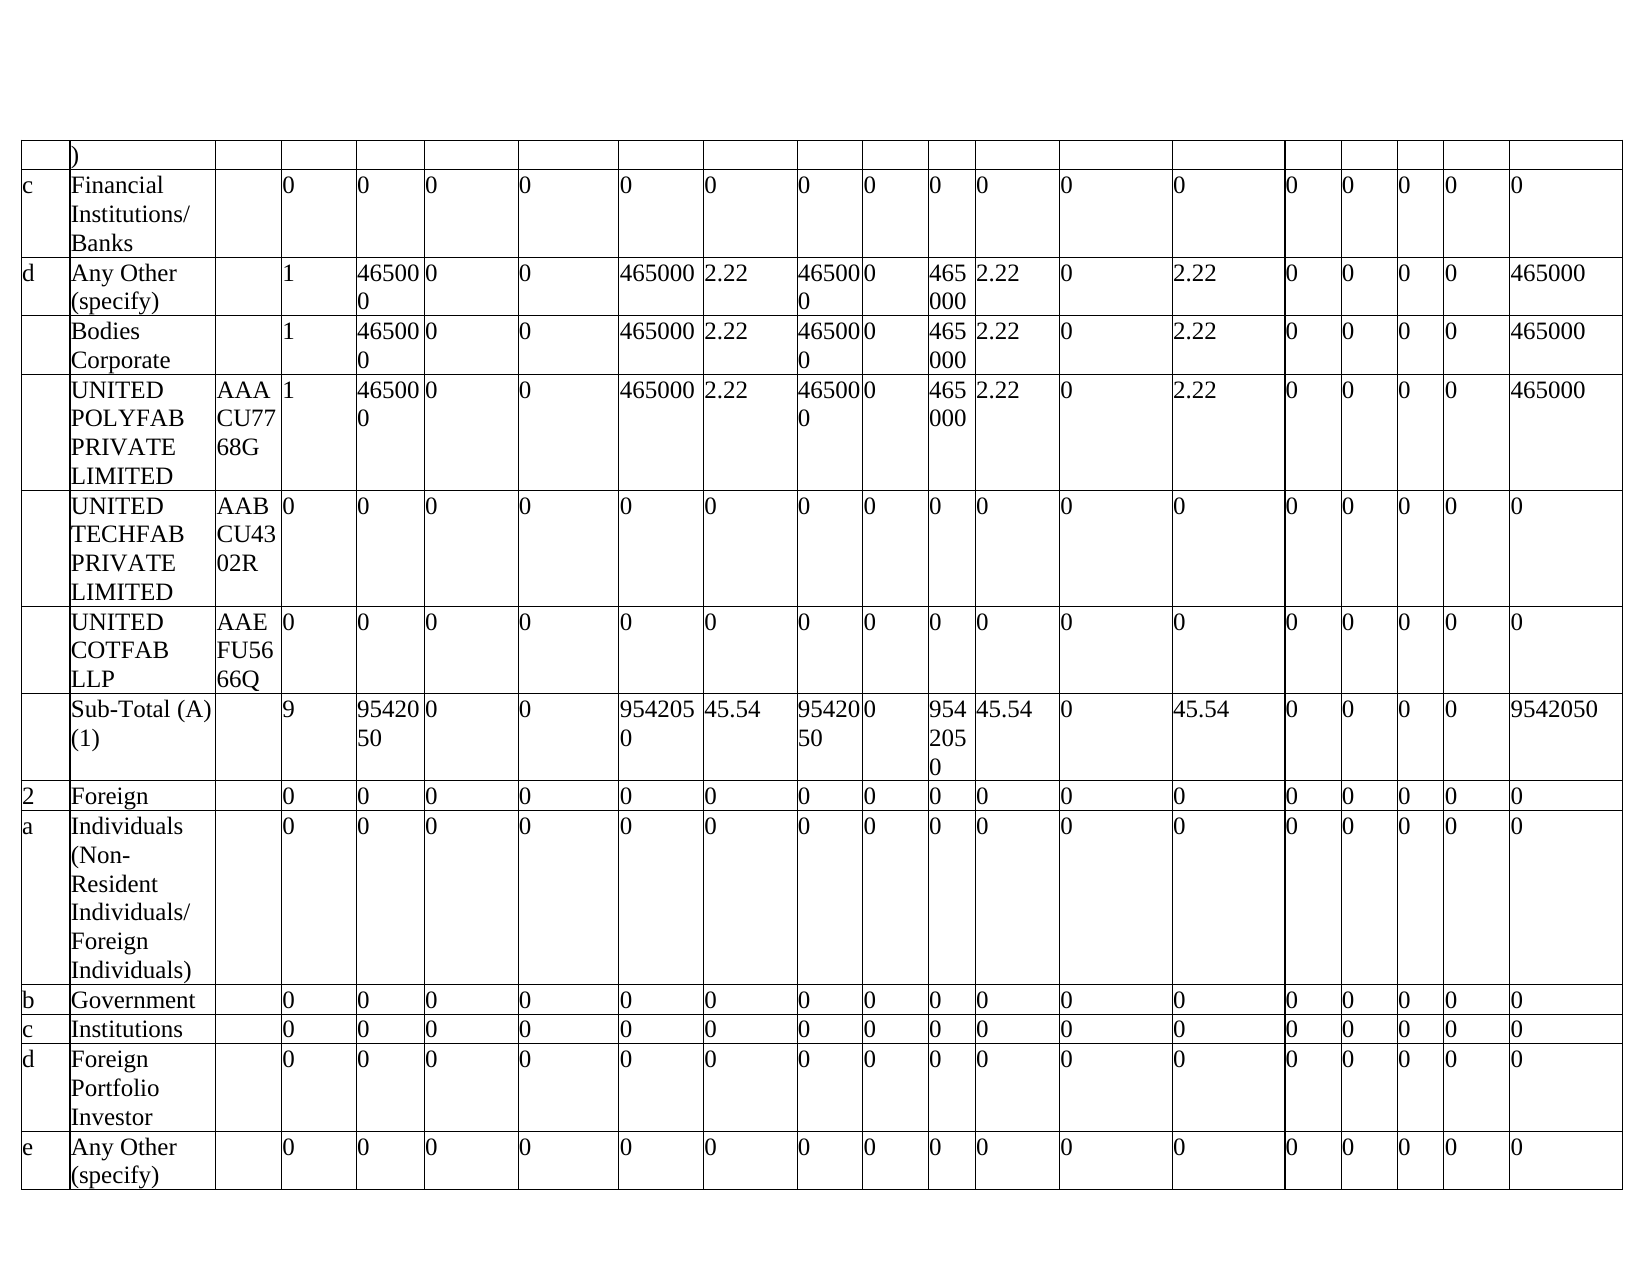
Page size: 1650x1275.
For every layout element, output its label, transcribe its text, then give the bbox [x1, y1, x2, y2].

table_cell 0 [1444, 1015, 1509, 1043]
table_cell 0 [425, 170, 518, 257]
table_cell AABCU4302R [216, 491, 281, 606]
table_cell 2.22 [976, 258, 1059, 315]
table_cell 0 [1286, 258, 1341, 315]
table_cell 465000 [798, 316, 862, 374]
table_cell 0 [619, 1015, 703, 1043]
table_cell 9542050 [619, 694, 703, 780]
table_cell 0 [357, 1044, 424, 1131]
table_cell Foreign Portfolio Investor [71, 1044, 215, 1131]
table_cell Any Other (specify) [71, 258, 215, 315]
table_cell 0 [425, 258, 518, 315]
table_cell AAACU7768G [216, 375, 281, 490]
table_cell 0 [1444, 694, 1509, 780]
table_cell 0 [863, 1132, 928, 1189]
table_cell 0 [619, 1044, 703, 1131]
table_cell [216, 258, 281, 315]
table_cell 0 [1060, 811, 1172, 984]
table_cell 0 [1510, 1044, 1622, 1131]
table_cell 0 [929, 985, 975, 1013]
table_cell 0 [1398, 375, 1443, 490]
table_cell 0 [976, 170, 1059, 257]
table_cell 9542050 [1510, 694, 1622, 780]
table_cell a [22, 811, 69, 984]
table_cell 0 [619, 170, 703, 257]
table_cell 0 [1286, 491, 1341, 606]
table_cell 0 [976, 607, 1059, 693]
table_cell [216, 1015, 281, 1043]
table_cell 465000 [929, 375, 975, 490]
table_cell 0 [425, 375, 518, 490]
table_cell 0 [1444, 1044, 1509, 1131]
table_cell 0 [929, 1132, 975, 1189]
table_cell 0 [798, 781, 862, 810]
table_cell 0 [519, 258, 618, 315]
table_cell 0 [425, 985, 518, 1013]
table_cell 0 [1173, 491, 1284, 606]
table_cell 9542050 [929, 694, 975, 780]
table_cell 0 [1286, 811, 1341, 984]
table_cell 0 [1286, 1132, 1341, 1189]
table_cell 0 [1398, 985, 1443, 1013]
table_cell 0 [357, 1132, 424, 1189]
table_cell 0 [863, 607, 928, 693]
table_cell 0 [704, 491, 797, 606]
table_cell 0 [282, 607, 356, 693]
table_cell 0 [357, 781, 424, 810]
table_cell 0 [704, 985, 797, 1013]
table_cell 0 [1510, 141, 1622, 169]
table_cell 0 [1286, 1015, 1341, 1043]
table_cell 0 [1060, 1132, 1172, 1189]
table_cell 0 [863, 141, 928, 169]
table_cell 2.22 [704, 258, 797, 315]
table_cell 0 [1444, 316, 1509, 374]
table_cell 0 [619, 811, 703, 984]
table_cell 0 [798, 607, 862, 693]
table_cell 0 [976, 1044, 1059, 1131]
table_cell 0 [519, 811, 618, 984]
table_cell 0 [704, 811, 797, 984]
table_cell 0 [798, 491, 862, 606]
table_cell AAEFU5666Q [216, 607, 281, 693]
table_cell c [22, 170, 69, 257]
table_cell 0 [1173, 141, 1284, 169]
table_cell 0 [425, 607, 518, 693]
table_cell 0 [357, 170, 424, 257]
table_cell 0 [519, 1132, 618, 1189]
table_cell 0 [1286, 375, 1341, 490]
table_cell 0 [519, 375, 618, 490]
table_cell 0 [519, 1044, 618, 1131]
table_cell 0 [1173, 170, 1284, 257]
table_cell 0 [929, 781, 975, 810]
table_cell 0 [1342, 170, 1397, 257]
table_cell 0 [1060, 1015, 1172, 1043]
table_cell 0 [1444, 141, 1509, 169]
table_cell 9542050 [357, 694, 424, 780]
table_cell 0 [1342, 141, 1397, 169]
table_cell 0 [1286, 781, 1341, 810]
table_cell 0 [1060, 316, 1172, 374]
table_cell Any Other (specify) [71, 1132, 215, 1189]
table_cell 465000 [357, 258, 424, 315]
table_cell 0 [619, 491, 703, 606]
table_cell 0 [976, 985, 1059, 1013]
table_cell 0 [1510, 491, 1622, 606]
table_cell 0 [1398, 491, 1443, 606]
table_cell Foreign [71, 781, 215, 810]
table_cell 465000 [798, 258, 862, 315]
table_cell 0 [1286, 170, 1341, 257]
table_cell 0 [976, 781, 1059, 810]
table_cell 0 [1444, 1132, 1509, 1189]
table_cell 0 [282, 1015, 356, 1043]
table_cell 0 [1510, 985, 1622, 1013]
table_cell 2 [22, 781, 69, 810]
table_cell 0 [1060, 1044, 1172, 1131]
table_cell 0 [282, 781, 356, 810]
table_cell 0 [863, 170, 928, 257]
table_cell 0 [1398, 607, 1443, 693]
table_cell 0 [1342, 258, 1397, 315]
table_cell 0 [1286, 141, 1341, 169]
table_cell 0 [519, 141, 618, 169]
table_cell 0 [976, 1132, 1059, 1189]
table_cell 0 [863, 1015, 928, 1043]
table_cell 0 [1398, 1132, 1443, 1189]
table_cell [216, 170, 281, 257]
table_cell d [22, 258, 69, 315]
table_cell 0 [282, 811, 356, 984]
table_cell 0 [1342, 781, 1397, 810]
table_cell 0 [1342, 811, 1397, 984]
table_cell Government [71, 985, 215, 1013]
table_cell 0 [863, 985, 928, 1013]
table_cell [216, 1132, 281, 1189]
table_cell 465000 [1510, 316, 1622, 374]
table_cell 0 [704, 1044, 797, 1131]
table_cell 0 [1398, 781, 1443, 810]
table_cell 0 [798, 1044, 862, 1131]
table_cell 0 [929, 1044, 975, 1131]
table_cell 0 [1173, 1015, 1284, 1043]
table_cell 0 [929, 170, 975, 257]
table_cell 0 [1398, 316, 1443, 374]
table_cell [216, 811, 281, 984]
table_cell 0 [1398, 1044, 1443, 1131]
table_cell 0 [704, 1132, 797, 1189]
table_cell 0 [1398, 258, 1443, 315]
table_cell 465000 [929, 258, 975, 315]
table_cell 0 [425, 1132, 518, 1189]
table_cell 0 [282, 170, 356, 257]
table_cell 0 [1444, 375, 1509, 490]
table_cell 0 [425, 694, 518, 780]
table_cell 0 [425, 491, 518, 606]
table_cell 0 [619, 607, 703, 693]
table_cell 0 [1060, 491, 1172, 606]
table_cell 0 [1444, 491, 1509, 606]
table_cell [216, 985, 281, 1013]
table_cell 0 [863, 258, 928, 315]
table_cell 0 [976, 141, 1059, 169]
table_cell 0 [425, 1044, 518, 1131]
table_cell 0 [1398, 141, 1443, 169]
table_cell 0 [929, 141, 975, 169]
table_cell 0 [425, 316, 518, 374]
table_cell [216, 141, 281, 169]
table_cell 0 [1398, 694, 1443, 780]
table_cell Individuals (Non-Resident Individuals/ Foreign Individuals) [71, 811, 215, 984]
table_cell 2.22 [976, 316, 1059, 374]
table_cell 0 [619, 141, 703, 169]
table_cell b [22, 985, 69, 1013]
table_cell 0 [425, 781, 518, 810]
table_cell 0 [1342, 985, 1397, 1013]
table_cell 0 [976, 491, 1059, 606]
table_cell 0 [863, 781, 928, 810]
table_cell 0 [519, 316, 618, 374]
table_cell 0 [619, 1132, 703, 1189]
table_cell 0 [1342, 1044, 1397, 1131]
table_cell 2.22 [704, 375, 797, 490]
table_cell 0 [704, 607, 797, 693]
table_cell d [22, 1044, 69, 1131]
table_cell 0 [1510, 1132, 1622, 1189]
table_cell 0 [357, 985, 424, 1013]
table_cell 0 [798, 1015, 862, 1043]
table_cell 0 [1510, 811, 1622, 984]
table_cell 0 [519, 1015, 618, 1043]
table_cell 0 [704, 170, 797, 257]
table_cell 0 [357, 811, 424, 984]
table_cell 0 [863, 694, 928, 780]
table_cell 0 [357, 1015, 424, 1043]
table_cell 0 [1510, 170, 1622, 257]
table_cell 0 [1173, 1132, 1284, 1189]
table_cell 0 [1060, 141, 1172, 169]
table_cell 0 [1173, 985, 1284, 1013]
table_cell 0 [704, 781, 797, 810]
table_cell 0 [1342, 491, 1397, 606]
table_cell 0 [282, 1132, 356, 1189]
table_cell UNITED COTFAB LLP [71, 607, 215, 693]
table_cell 2.22 [1173, 316, 1284, 374]
table_cell 0 [1286, 985, 1341, 1013]
table_cell 0 [976, 811, 1059, 984]
table_cell 9 [282, 694, 356, 780]
table_cell 0 [863, 375, 928, 490]
table_cell 1 [282, 258, 356, 315]
table_cell 465000 [619, 258, 703, 315]
table_cell 0 [1286, 316, 1341, 374]
table_cell 0 [1173, 811, 1284, 984]
table_cell 2.22 [704, 316, 797, 374]
table_cell 0 [1510, 607, 1622, 693]
table_cell 465000 [1510, 375, 1622, 490]
table_cell 0 [1060, 985, 1172, 1013]
table_cell 0 [1173, 607, 1284, 693]
table_cell 465000 [1510, 258, 1622, 315]
table_cell Sub-Total (A)(1) [71, 694, 215, 780]
table_cell 0 [929, 607, 975, 693]
table_cell Institutions [71, 1015, 215, 1043]
table_cell 0 [863, 491, 928, 606]
table_cell 0 [619, 985, 703, 1013]
table_cell 2.22 [1173, 258, 1284, 315]
table_cell 0 [1286, 1044, 1341, 1131]
table_cell 465000 [929, 316, 975, 374]
table_cell 0 [357, 141, 424, 169]
table_cell 0 [798, 141, 862, 169]
table_cell 0 [798, 811, 862, 984]
table_cell 0 [519, 781, 618, 810]
table_cell 2.22 [1173, 375, 1284, 490]
table_cell [216, 694, 281, 780]
table_cell UNITED POLYFAB PRIVATE LIMITED [71, 375, 215, 490]
table_cell 0 [929, 491, 975, 606]
table_cell 0 [519, 607, 618, 693]
table_cell 45.54 [976, 694, 1059, 780]
table_cell [22, 607, 69, 693]
table_cell 0 [929, 1015, 975, 1043]
table_cell Financial Institutions/ Banks [71, 170, 215, 257]
table_cell 0 [619, 781, 703, 810]
table_cell 0 [357, 491, 424, 606]
table_cell e [22, 1132, 69, 1189]
table_cell 45.54 [1173, 694, 1284, 780]
table_cell 0 [1510, 781, 1622, 810]
table_cell 0 [1286, 607, 1341, 693]
table_cell [22, 316, 69, 374]
table_cell 2.22 [976, 375, 1059, 490]
table_cell 9542050 [798, 694, 862, 780]
table_cell 0 [519, 491, 618, 606]
table_cell 0 [1342, 694, 1397, 780]
table_cell 0 [798, 170, 862, 257]
table_cell 0 [1060, 607, 1172, 693]
table_cell 0 [1342, 375, 1397, 490]
table_cell 0 [1510, 1015, 1622, 1043]
table_cell 0 [929, 811, 975, 984]
table_cell 0 [704, 1015, 797, 1043]
table_cell 0 [1060, 258, 1172, 315]
table_cell c [22, 1015, 69, 1043]
table_cell 0 [1398, 811, 1443, 984]
table_cell 0 [704, 141, 797, 169]
table_cell 0 [1444, 985, 1509, 1013]
table_cell [216, 316, 281, 374]
table_cell [22, 694, 69, 780]
table_cell 0 [425, 811, 518, 984]
table_cell 0 [1286, 694, 1341, 780]
table_cell 0 [1342, 1132, 1397, 1189]
table_cell [22, 491, 69, 606]
table_cell UNITED TECHFAB PRIVATE LIMITED [71, 491, 215, 606]
table_cell 0 [519, 985, 618, 1013]
table_cell 0 [1444, 258, 1509, 315]
table_cell 0 [282, 1044, 356, 1131]
table_cell 0 [798, 985, 862, 1013]
table_cell 0 [1060, 375, 1172, 490]
table_cell 0 [1342, 607, 1397, 693]
table_cell 0 [519, 170, 618, 257]
table_cell 0 [1444, 781, 1509, 810]
table_cell 0 [1444, 811, 1509, 984]
table_cell 0 [282, 141, 356, 169]
table_cell 0 [863, 811, 928, 984]
table_cell 465000 [357, 316, 424, 374]
table_cell 0 [1060, 170, 1172, 257]
table_cell 0 [1060, 694, 1172, 780]
table_cell 0 [282, 985, 356, 1013]
table_cell 0 [282, 491, 356, 606]
table_cell 465000 [357, 375, 424, 490]
table_cell 0 [863, 316, 928, 374]
table_cell [216, 781, 281, 810]
table_cell [216, 1044, 281, 1131]
table_cell 0 [1173, 1044, 1284, 1131]
table_cell 0 [1173, 781, 1284, 810]
table_cell 0 [798, 1132, 862, 1189]
table_cell Bodies Corporate [71, 316, 215, 374]
table_cell 0 [519, 694, 618, 780]
table_cell 0 [1444, 170, 1509, 257]
table_cell 0 [1342, 1015, 1397, 1043]
table_cell 0 [1444, 607, 1509, 693]
table_cell 0 [1398, 170, 1443, 257]
table_cell 465000 [798, 375, 862, 490]
table_cell 0 [425, 1015, 518, 1043]
table_cell 0 [976, 1015, 1059, 1043]
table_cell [71, 141, 215, 169]
table_cell 465000 [619, 375, 703, 490]
table_cell b [22, 141, 69, 169]
table_cell 0 [1342, 316, 1397, 374]
table_cell 0 [425, 141, 518, 169]
table_cell 0 [1398, 1015, 1443, 1043]
table_cell 0 [863, 1044, 928, 1131]
table_cell 45.54 [704, 694, 797, 780]
table_cell 0 [357, 607, 424, 693]
table_cell [22, 375, 69, 490]
table_cell 1 [282, 316, 356, 374]
table_cell 1 [282, 375, 356, 490]
table_cell 465000 [619, 316, 703, 374]
table_cell 0 [1060, 781, 1172, 810]
